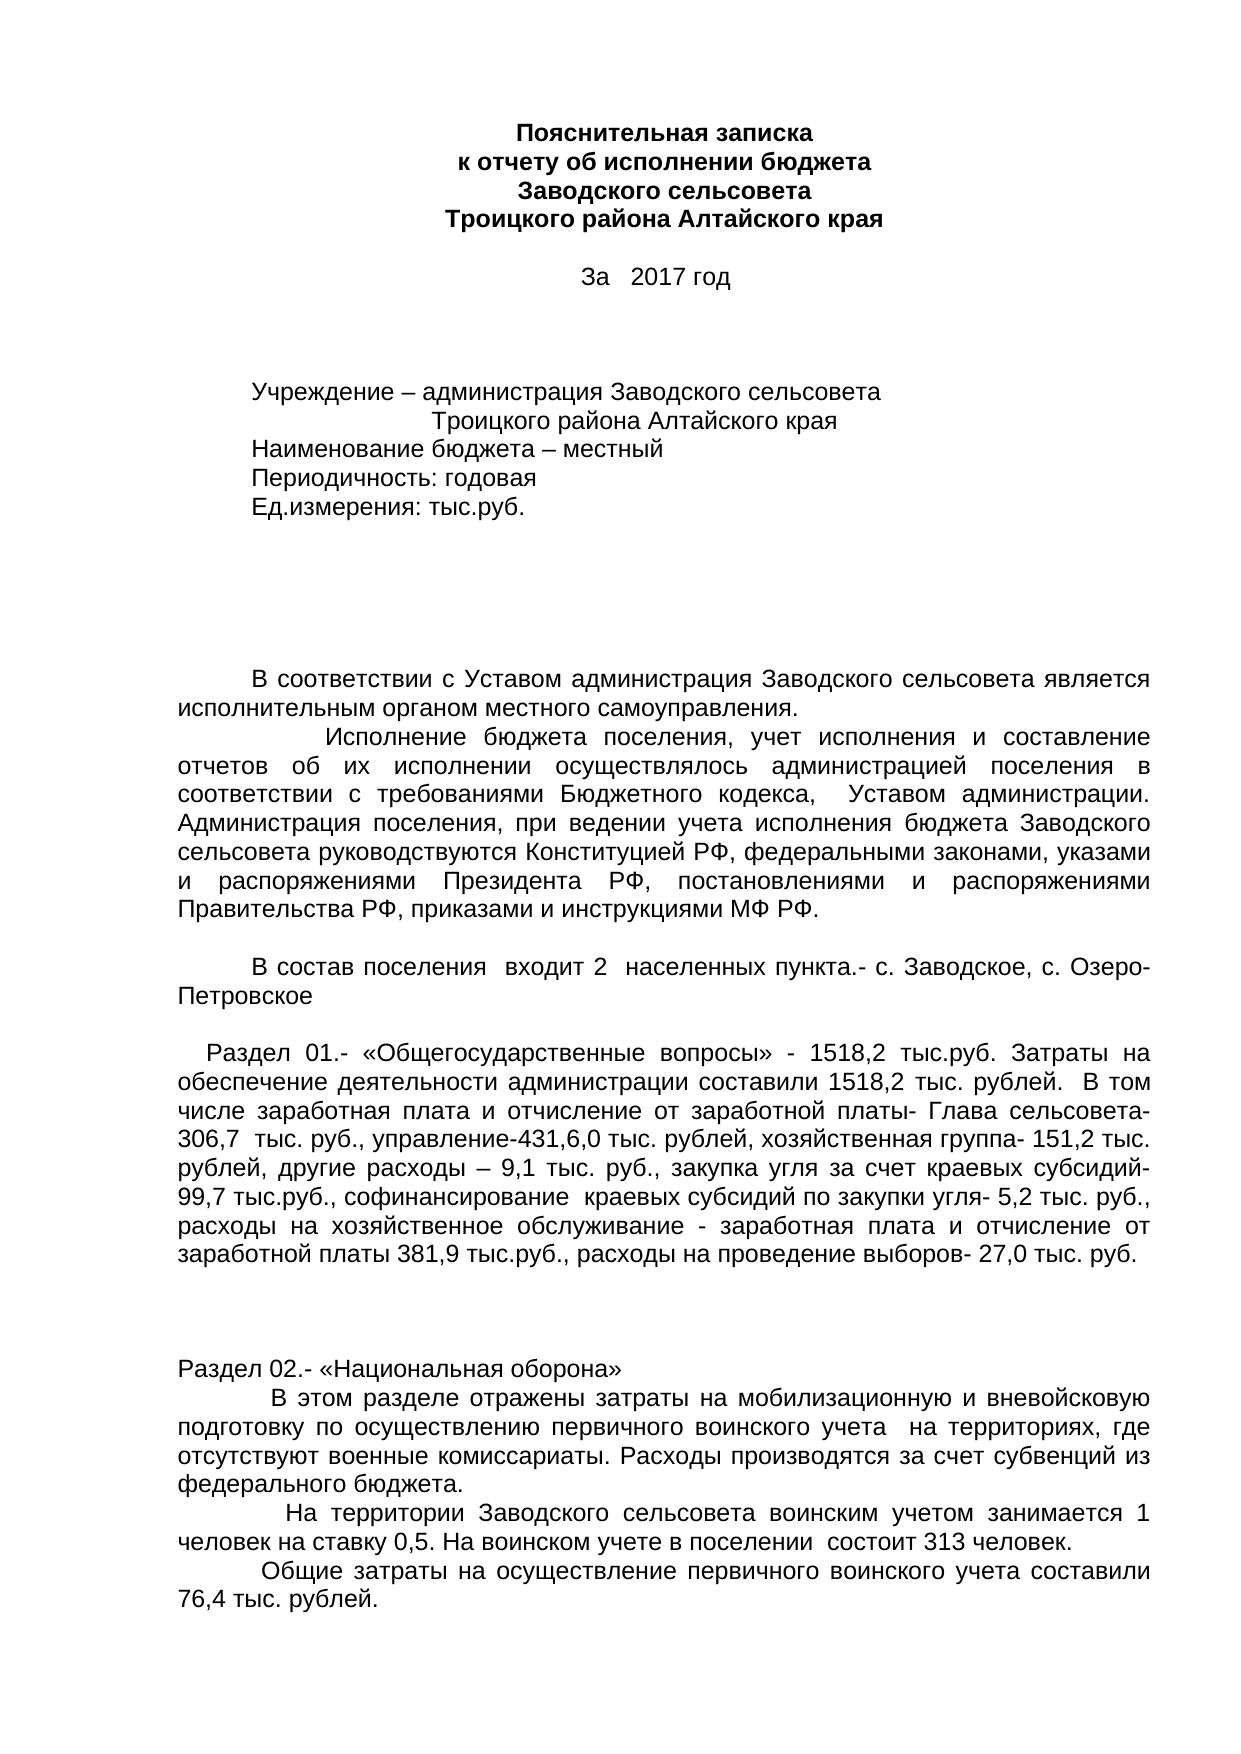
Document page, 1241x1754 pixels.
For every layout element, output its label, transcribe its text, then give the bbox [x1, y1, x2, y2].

text Исполнение бюджета поселения, учет исполнения и составление отчетов об их исполнении осуществлялось администрацией поселения в соответствии с требованиями Бюджетного кодекса, Уставом администрации. Администрация поселения, при ведении учета исполнения бюджета Заводского сельсовета руководствуются Конституцией РФ, федеральными законами, указами и распоряжениями Президента РФ, постановлениями и распоряжениями Правительства РФ, приказами и инструкциями МФ РФ. [177, 722, 1152, 923]
text Троицкого района Алтайского края [177, 406, 1152, 434]
text За 2017 год [472, 262, 1152, 291]
text В соответствии с Уставом администрация Заводского сельсовета является исполнительным органом местного самоуправления. [177, 664, 1152, 722]
text Троицкого района Алтайского края [177, 204, 1152, 233]
text Раздел 02.- «Национальная оборона» [177, 1354, 1152, 1383]
text Общие затраты на осуществление первичного воинского учета составили 76,4 тыс. рублей. [177, 1556, 1152, 1613]
text к отчету об исполнении бюджета [177, 147, 1152, 176]
text Раздел 01.- «Общегосударственные вопросы» - 1518,2 тыс.руб. Затраты на обеспечение деятельности администрации составили 1518,2 тыс. рублей. В том числе заработная плата и отчисление от заработной платы- Глава сельсовета- 306,7 тыс. руб., управление-431,6,0 тыс. рублей, хозяйственная группа- 151,2 тыс. рублей, другие расходы – 9,1 тыс. руб., закупка угля за счет краевых субсидий- 99,7 тыс.руб., софинансирование краевых субсидий по закупки угля- 5,2 тыс. руб., расходы на хозяйственное обслуживание - заработная плата и отчисление от заработной платы 381,9 тыс.руб., расходы на проведение выборов- 27,0 тыс. руб. [177, 1038, 1152, 1268]
text Пояснительная записка [177, 118, 1152, 147]
text Учреждение – администрация Заводского сельсовета [177, 377, 1152, 406]
text Ед.измерения: тыс.руб. [177, 492, 1152, 521]
text Периодичность: годовая [177, 463, 1152, 492]
text Наименование бюджета – местный [177, 434, 1152, 463]
text На территории Заводского сельсовета воинским учетом занимается 1 человек на ставку 0,5. На воинском учете в поселении состоит 313 человек. [177, 1498, 1152, 1556]
text В этом разделе отражены затраты на мобилизационную и вневойсковую подготовку по осуществлению первичного воинского учета на территориях, где отсутствуют военные комиссариаты. Расходы производятся за счет субвенций из федерального бюджета. [177, 1383, 1152, 1498]
text Заводского сельсовета [177, 176, 1152, 204]
text В состав поселения входит 2 населенных пункта.- с. Заводское, с. Озеро-Петровское [177, 952, 1152, 1009]
